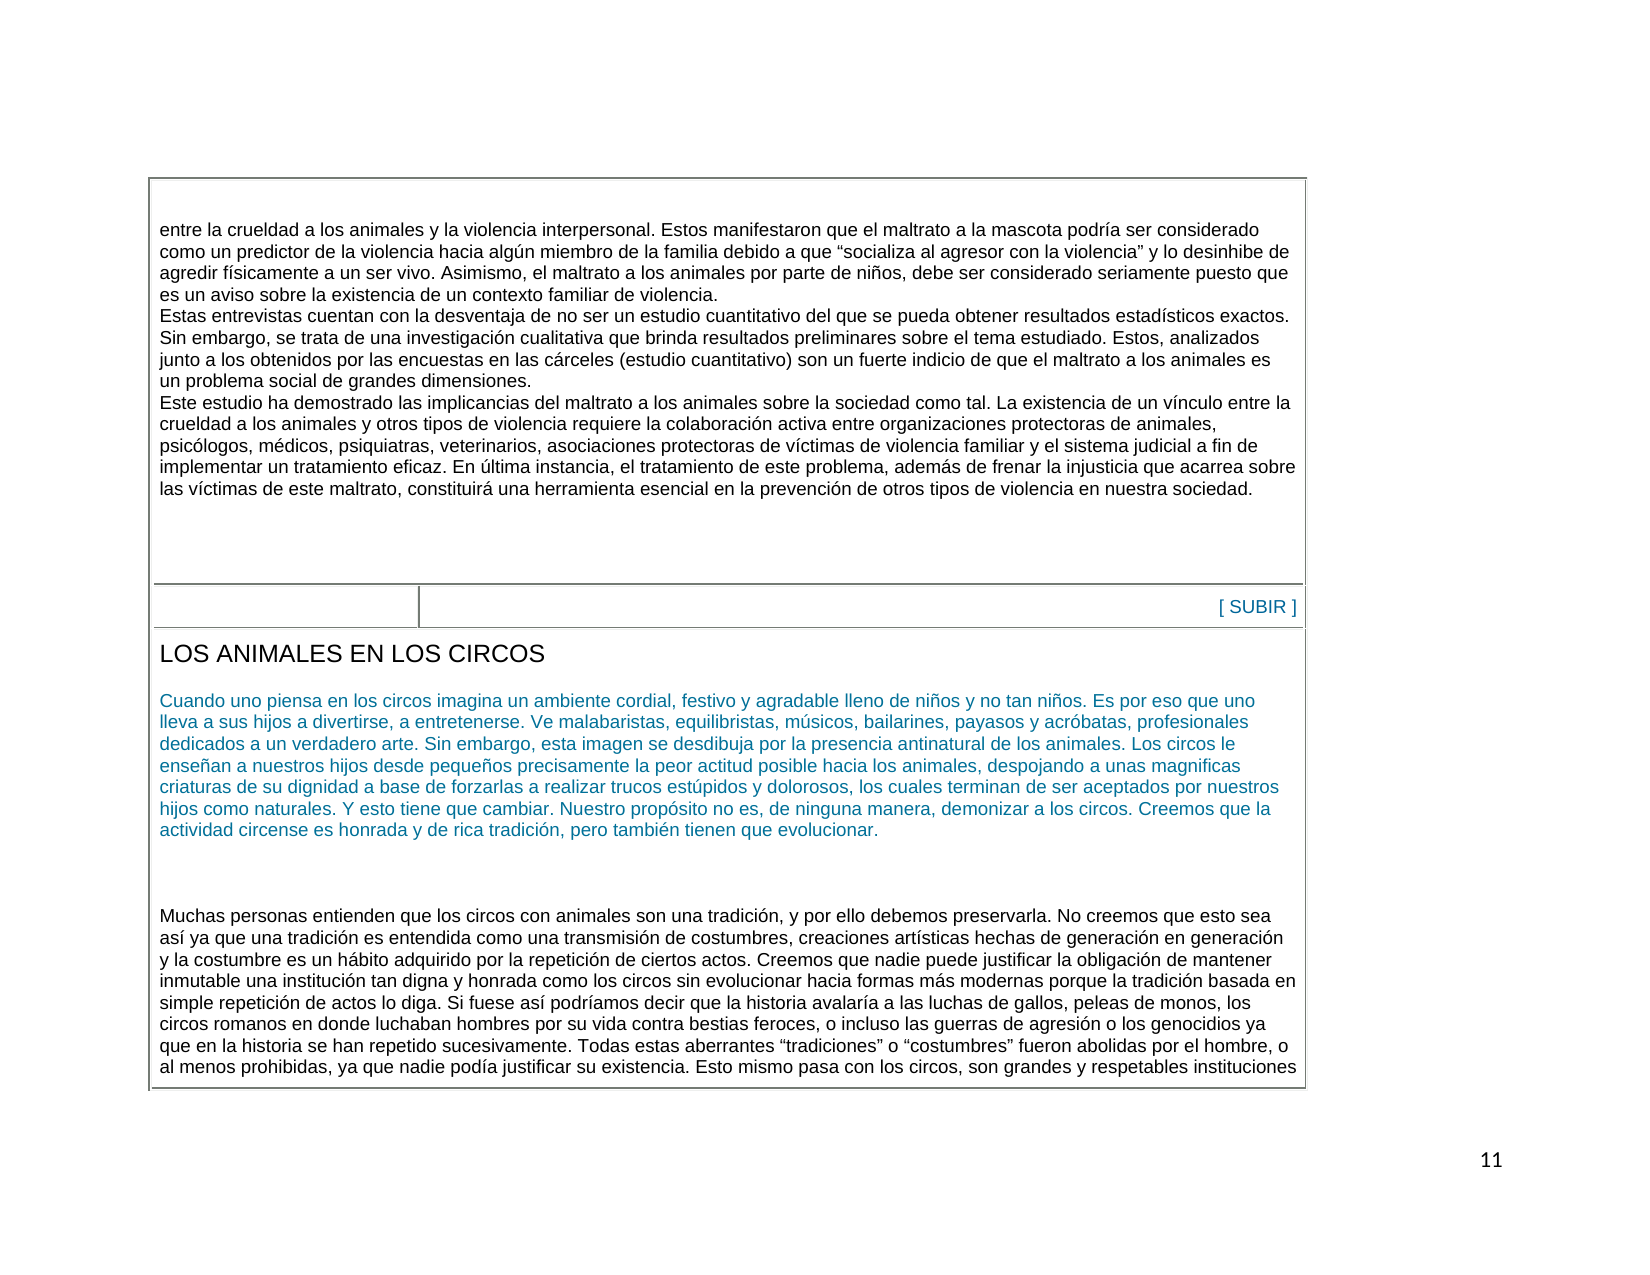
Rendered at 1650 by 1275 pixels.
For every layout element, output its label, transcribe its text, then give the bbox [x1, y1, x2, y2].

table_cell [ SUBIR ] [420, 583, 1305, 627]
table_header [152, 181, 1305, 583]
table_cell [150, 627, 1306, 1087]
table_cell [152, 583, 417, 627]
